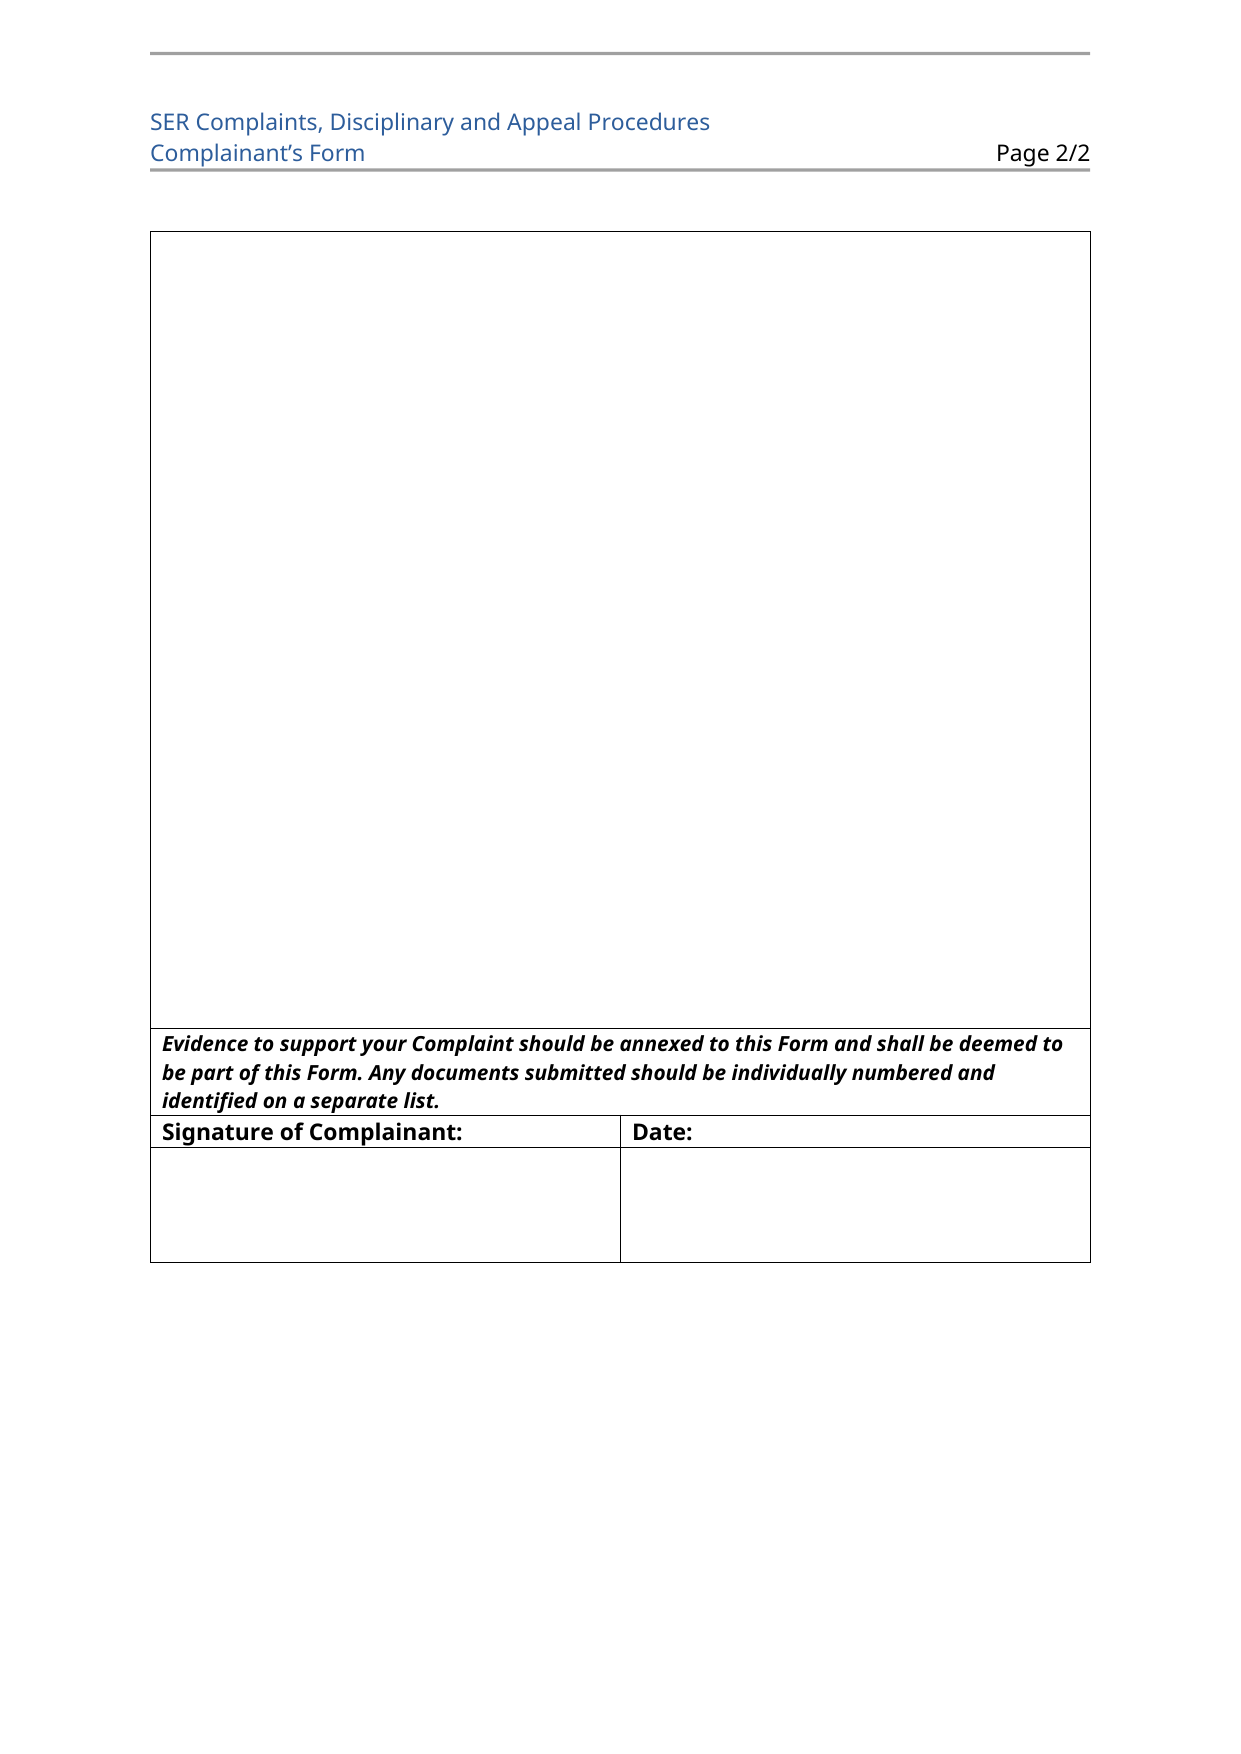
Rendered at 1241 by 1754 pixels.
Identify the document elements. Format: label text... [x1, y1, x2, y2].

table_cell Signature of Complainant: [151, 1116, 620, 1147]
table_cell Evidence to support your Complaint should be annexed to this Form and shall be deemed to be part of this Form. Any documents submitted should be individually numbered and identified on a separate list. [151, 1029, 1090, 1114]
table_cell Date: [621, 1116, 1090, 1147]
table_cell [621, 1148, 1090, 1262]
table_cell [151, 1148, 620, 1262]
table_cell [151, 232, 1090, 1028]
